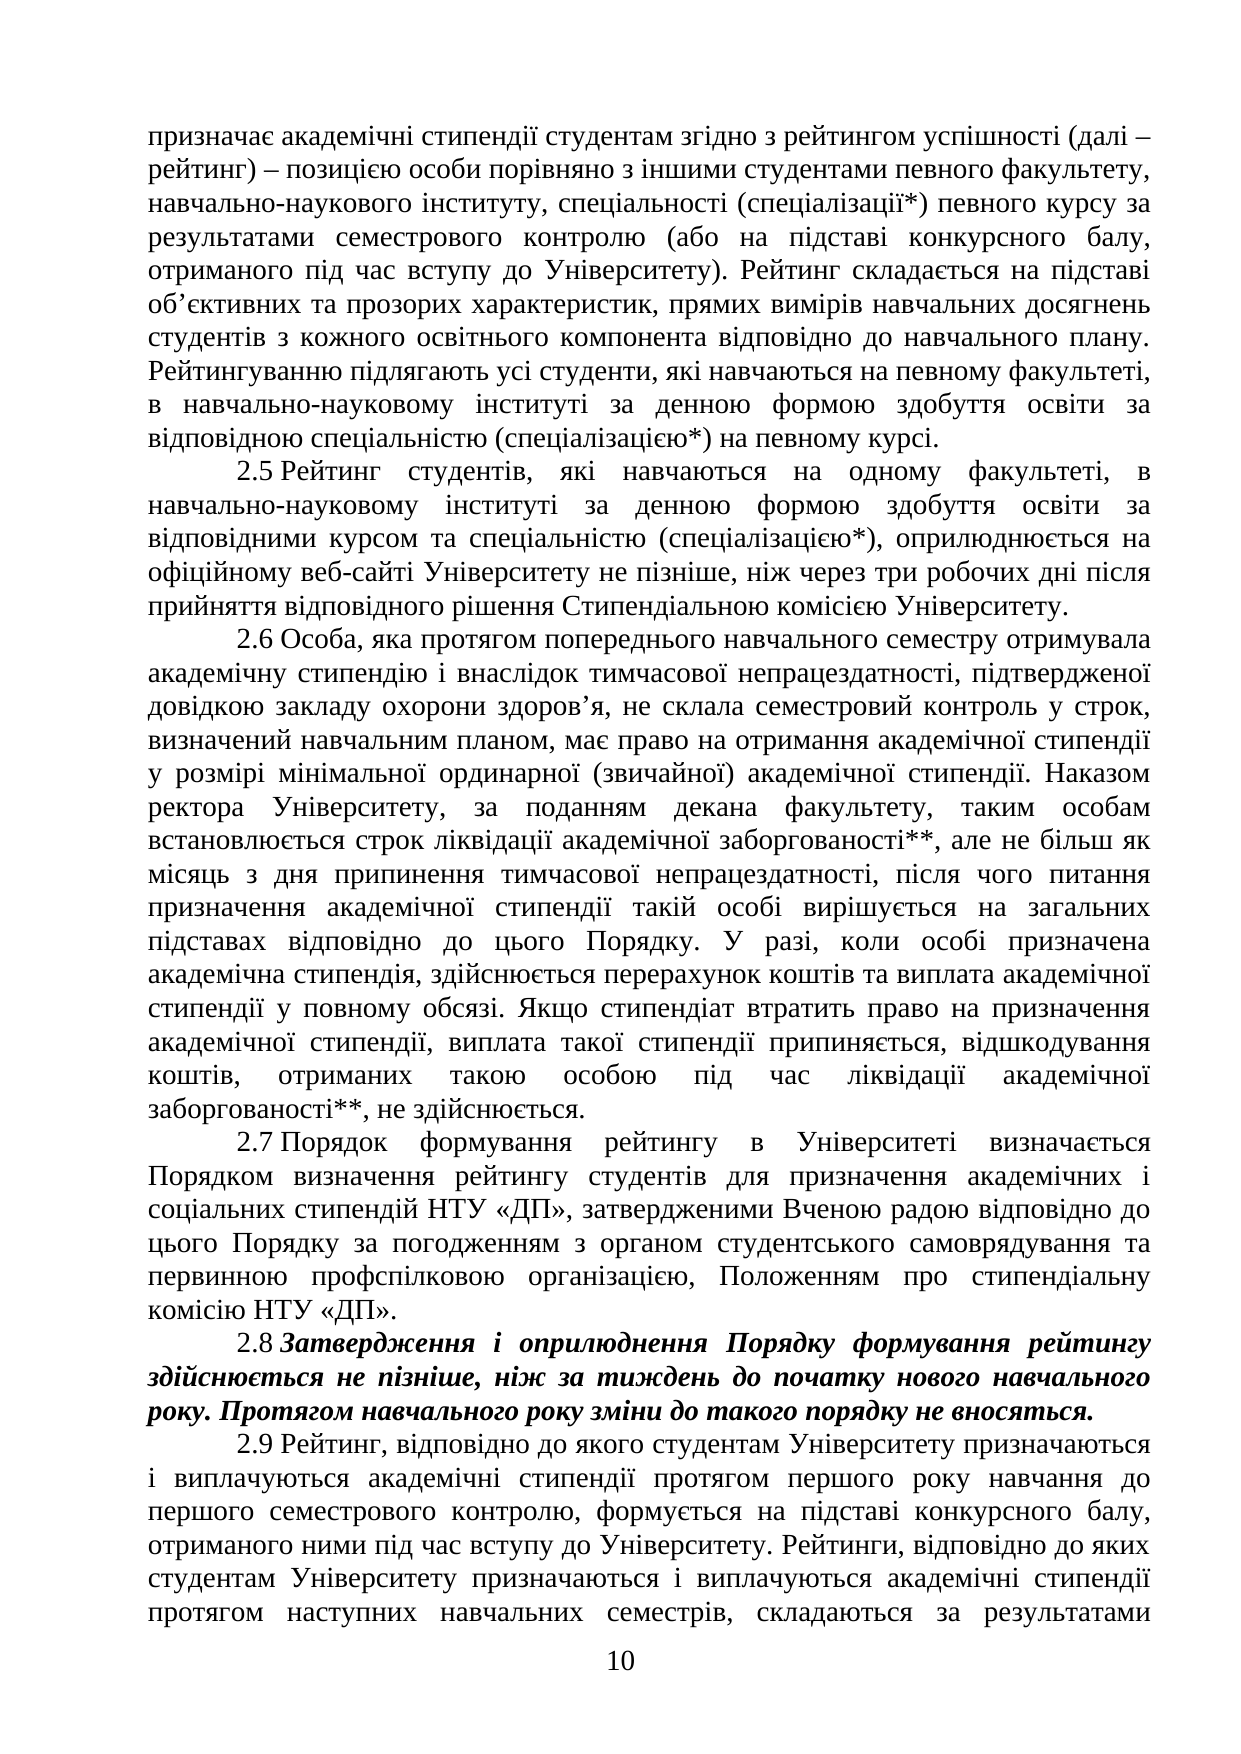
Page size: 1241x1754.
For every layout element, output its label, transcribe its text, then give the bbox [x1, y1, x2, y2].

text 2.8 Затвердження і оприлюднення Порядку формування рейтингу здійснюється не пізніше, ніж за тиждень до початку нового навчального року. Протягом навчального року зміни до такого порядку не вносяться. [148, 1326, 1152, 1426]
text 2.5 Рейтинг студентів, які навчаються на одному факультеті, в навчально-науковому інституті за денною формою здобуття освіти за відповідними курсом та спеціальністю (спеціалізацією*), оприлюднюється на офіційному веб-сайті Університету не пізніше, ніж через три робочих дні після прийняття відповідного рішення Стипендіальною комісією Університету. [148, 453, 1152, 621]
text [148, 118, 1152, 453]
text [148, 1426, 1152, 1627]
text 2.6 Особа, яка протягом попереднього навчального семестру отримувала академічну стипендію і внаслідок тимчасової непрацездатності, підтвердженої довідкою закладу охорони здоров’я, не склала семестровий контроль у строк, визначений навчальним планом, має право на отримання академічної стипендії у розмірі мінімальної ординарної (звичайної) академічної стипендії. Наказом ректора Університету, за поданням декана факультету, таким особам встановлюється строк ліквідації академічної заборгованості**, але не більш як місяць з дня припинення тимчасової непрацездатності, після чого питання призначення академічної стипендії такій особі вирішується на загальних підставах відповідно до цього Порядку. У разі, коли особі призначена академічна стипендія, здійснюється перерахунок коштів та виплата академічної стипендії у повному обсязі. Якщо стипендіат втратить право на призначення академічної стипендії, виплата такої стипендії припиняється, відшкодування коштів, отриманих такою особою під час ліквідації академічної заборгованості**, не здійснюється. [148, 621, 1152, 1124]
text 2.7 Порядок формування рейтингу в Університеті визначається Порядком визначення рейтингу студентів для призначення академічних і соціальних стипендій НТУ «ДП», затвердженими Вченою радою відповідно до цього Порядку за погодженням з органом студентського самоврядування та первинною профспілковою організацією, Положенням про стипендіальну комісію НТУ «ДП». [148, 1124, 1152, 1326]
